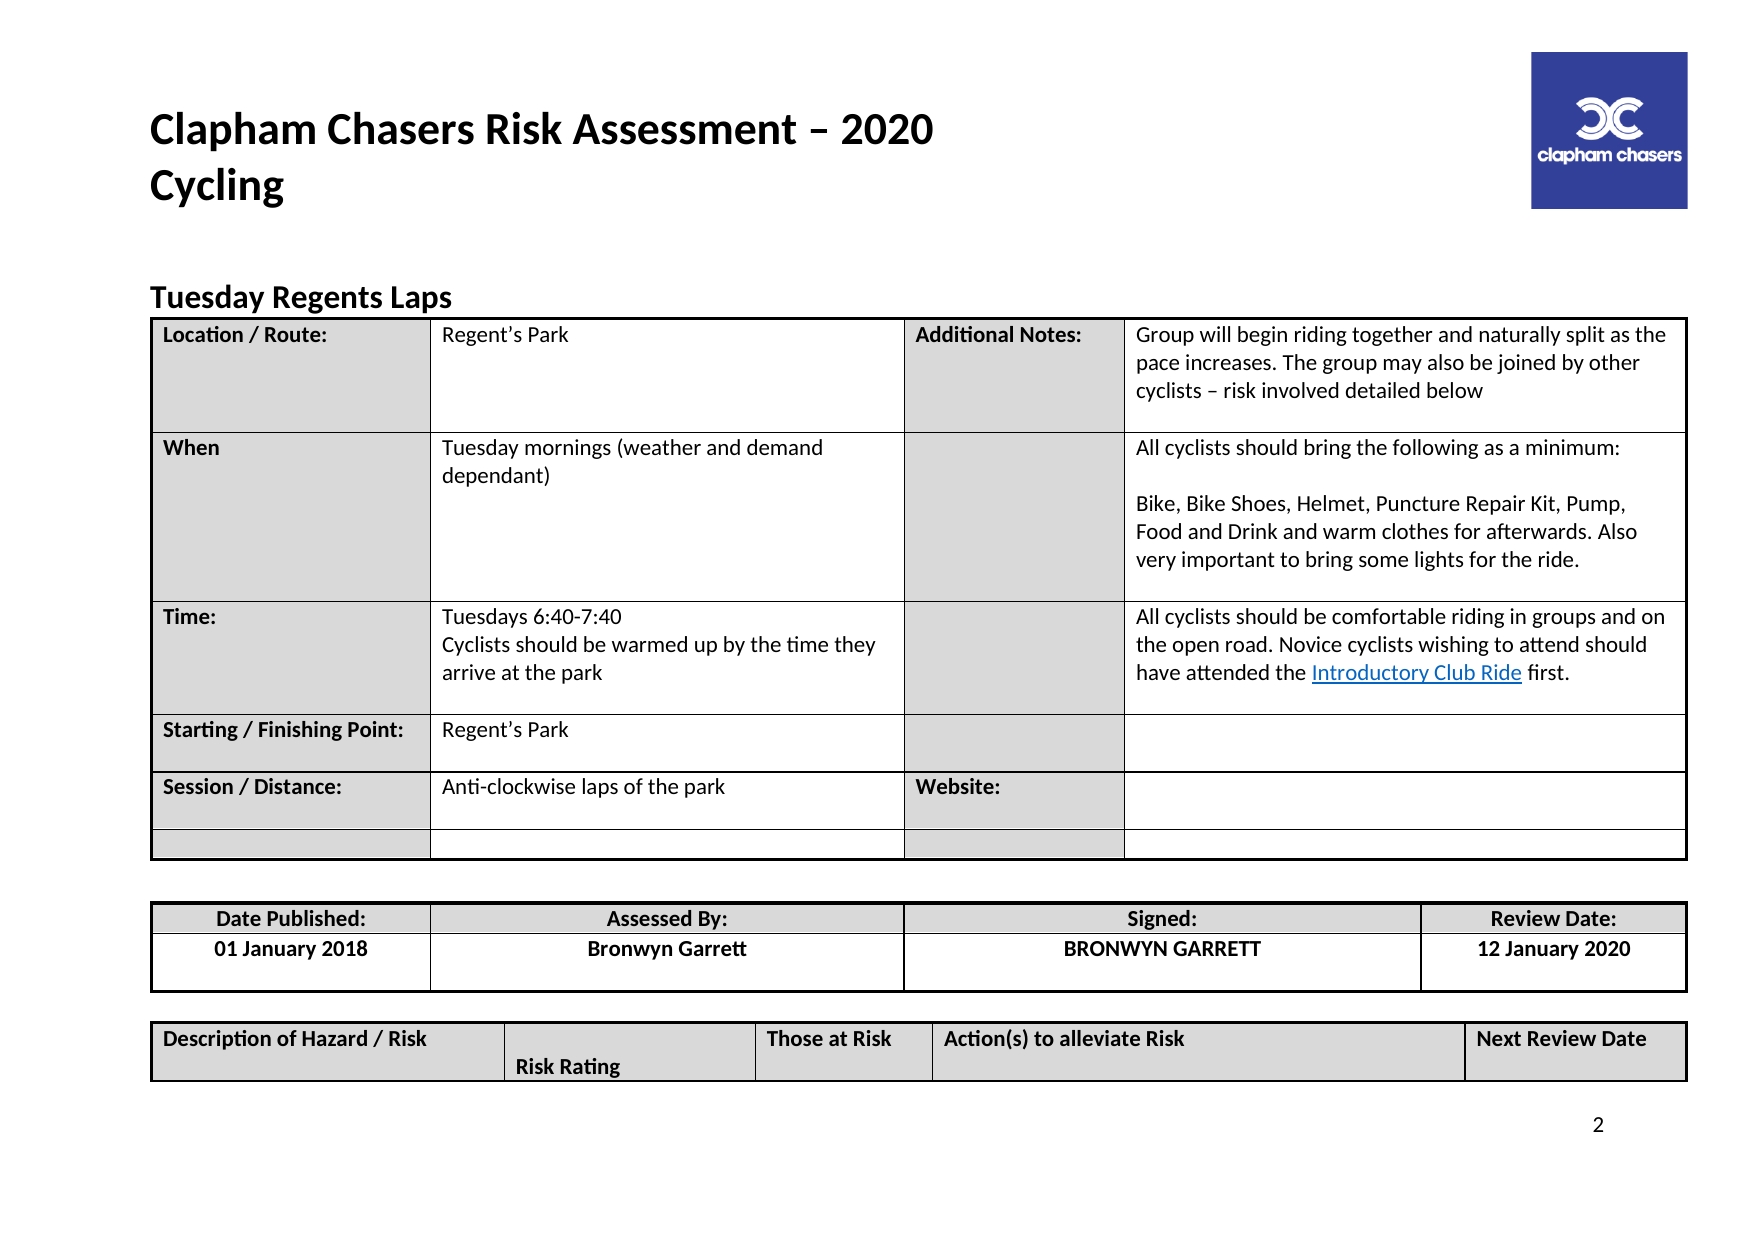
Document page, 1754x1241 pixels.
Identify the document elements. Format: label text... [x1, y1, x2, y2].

table_cell Website: [905, 773, 1124, 828]
subtitle Tuesday Regents Laps [150, 276, 1604, 317]
table_cell [905, 830, 1124, 857]
table_header Those at Risk [756, 1024, 932, 1080]
table_cell Bronwyn Garrett [431, 934, 903, 990]
table_header Action(s) to alleviate Risk [933, 1024, 1464, 1080]
table_header Additional Notes: [905, 320, 1124, 432]
table_cell [905, 602, 1124, 714]
table_cell All cyclists should be comfortable riding in groups and on the open road. Novice cyclists wishing to attend should have attended the Introductory Club Ride first. [1125, 602, 1685, 714]
table_header Next Review Date [1466, 1024, 1685, 1080]
table_cell Anti-clockwise laps of the park [431, 773, 904, 828]
picture [1531, 52, 1688, 209]
table_cell 01 January 2018 [153, 934, 430, 990]
table_cell Tuesday mornings (weather and demand dependant) [431, 433, 904, 601]
table_cell [153, 830, 430, 857]
table_cell Regent’s Park [431, 715, 904, 771]
table_cell 12 January 2020 [1422, 934, 1685, 990]
table_cell When [153, 433, 430, 601]
table_cell [1125, 715, 1685, 771]
table_cell Time: [153, 602, 430, 714]
table_cell [905, 715, 1124, 771]
table_cell Tuesdays 6:40-7:40 Cyclists should be warmed up by the time they arrive at the park [431, 602, 904, 714]
table_header Location / Route: [153, 320, 430, 432]
table_cell BRONWYN GARRETT [905, 934, 1420, 990]
table_header Assessed By: [431, 905, 903, 932]
table_header Risk Rating (High / Medium / Low) [505, 1024, 755, 1080]
table_cell [431, 830, 904, 857]
table_header Regent’s Park [431, 320, 904, 432]
table_cell [1125, 830, 1685, 857]
table_cell [1125, 773, 1685, 828]
table_header Group will begin riding together and naturally split as the pace increases. The group may also be joined by other cyclists – risk involved detailed below [1125, 320, 1685, 432]
table_cell Session / Distance: [153, 773, 430, 828]
table_cell [905, 433, 1124, 601]
table_cell All cyclists should bring the following as a minimum: Bike, Bike Shoes, Helmet, Puncture Repair Kit, Pump, Food and Drink and warm clothes for afterwards. Also very important to bring some lights for the ride. [1125, 433, 1685, 601]
table_header Description of Hazard / Risk [153, 1024, 504, 1080]
table_header Review Date: [1422, 905, 1685, 932]
table_cell Starting / Finishing Point: [153, 715, 430, 771]
table_header Signed: [905, 905, 1420, 932]
table_header Date Published: [153, 905, 430, 932]
